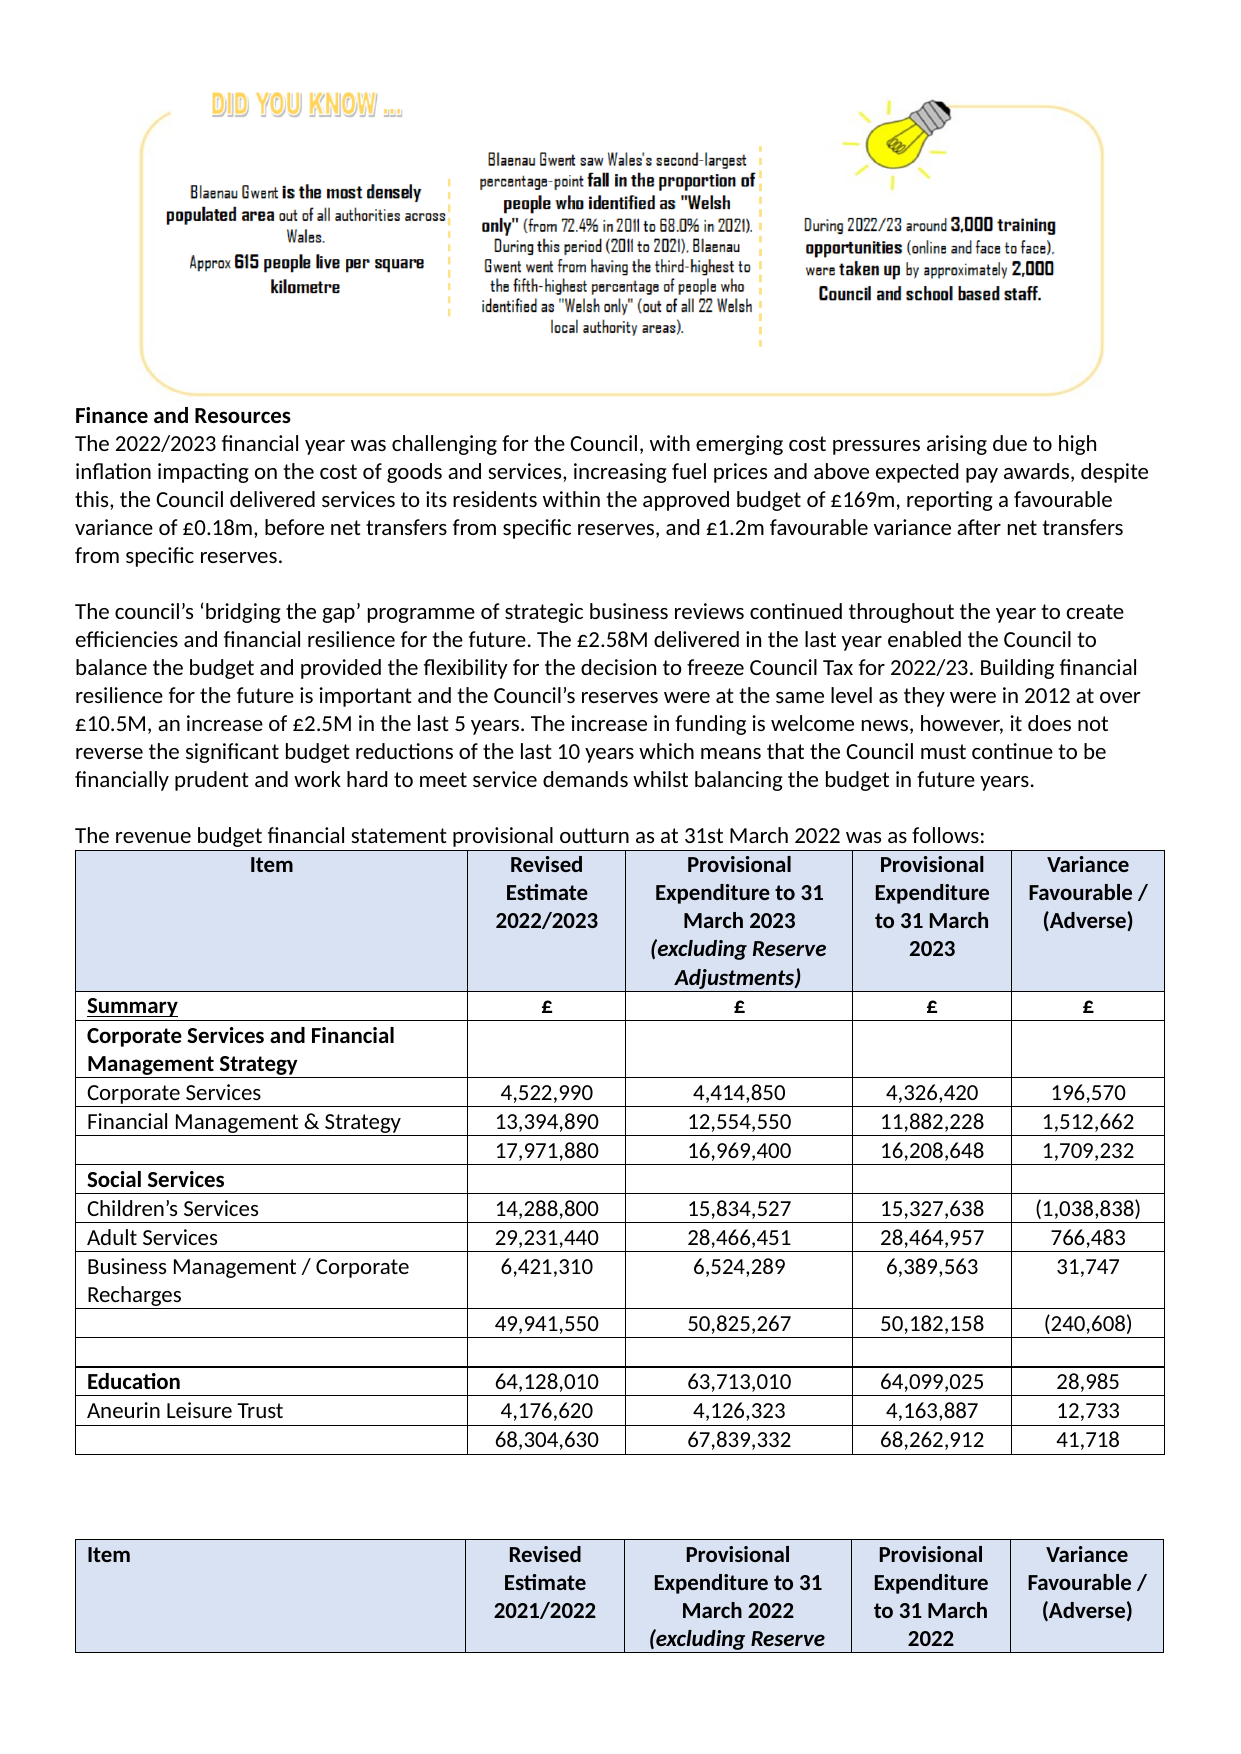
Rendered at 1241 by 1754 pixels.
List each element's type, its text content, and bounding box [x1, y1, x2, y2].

table_cell Education [76, 1368, 467, 1395]
text The revenue budget financial statement provisional outturn as at 31st March 2022 was as follows: [75, 821, 1165, 849]
table_cell [626, 1338, 852, 1366]
table_cell [76, 1309, 467, 1337]
table_cell 31,747 [1012, 1252, 1164, 1308]
table_cell [1012, 1338, 1164, 1366]
table_cell 766,483 [1012, 1223, 1164, 1251]
table_header Item [76, 851, 467, 991]
table_cell 50,182,158 [853, 1309, 1011, 1337]
table_cell 68,304,630 [468, 1426, 625, 1453]
table_cell 17,971,880 [468, 1136, 625, 1164]
table_cell 6,524,289 [626, 1252, 852, 1308]
table_cell 50,825,267 [626, 1309, 852, 1337]
table_cell 16,208,648 [853, 1136, 1011, 1164]
text The council’s ‘bridging the gap’ programme of strategic business reviews continued throughout the year to create efficiencies and financial resilience for the future. The £2.58M delivered in the last year enabled the Council to balance the budget and provided the flexibility for the decision to freeze Council Tax for 2022/23. Building financial resilience for the future is important and the Council’s reserves were at the same level as they were in 2012 at over £10.5M, an increase of £2.5M in the last 5 years. The increase in funding is welcome news, however, it does not reverse the significant budget reductions of the last 10 years which means that the Council must continue to be financially prudent and work hard to meet service demands whilst balancing the budget in future years. [75, 597, 1165, 793]
table_cell [626, 1165, 852, 1193]
table_cell Adult Services [76, 1223, 467, 1251]
table_cell [468, 1021, 625, 1077]
table_cell Aneurin Leisure Trust [76, 1396, 467, 1424]
table_cell 29,231,440 [468, 1223, 625, 1251]
table_cell Social Services [76, 1165, 467, 1193]
table_cell [468, 1338, 625, 1366]
table_cell 16,969,400 [626, 1136, 852, 1164]
table_cell 4,522,990 [468, 1078, 625, 1106]
table_cell 4,176,620 [468, 1396, 625, 1424]
table_cell 1,709,232 [1012, 1136, 1164, 1164]
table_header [852, 1540, 1010, 1652]
table_cell [853, 1165, 1011, 1193]
table_cell 41,718 [1012, 1426, 1164, 1453]
table_cell [1012, 1165, 1164, 1193]
table_cell 13,394,890 [468, 1107, 625, 1135]
table_cell [76, 1338, 467, 1366]
table_cell 6,389,563 [853, 1252, 1011, 1308]
table_cell 4,414,850 [626, 1078, 852, 1106]
table_cell (1,038,838) [1012, 1194, 1164, 1222]
table_cell 64,099,025 [853, 1368, 1011, 1395]
table_cell 28,985 [1012, 1368, 1164, 1395]
text Finance and Resources [75, 401, 1165, 429]
table_cell 14,288,800 [468, 1194, 625, 1222]
table_cell 4,163,887 [853, 1396, 1011, 1424]
table_cell 67,839,332 [626, 1426, 852, 1453]
table_cell 6,421,310 [468, 1252, 625, 1308]
table_cell 63,713,010 [626, 1368, 852, 1395]
table_cell £ [1012, 992, 1164, 1020]
table_cell 196,570 [1012, 1078, 1164, 1106]
table_cell [626, 1021, 852, 1077]
picture [128, 75, 1112, 402]
table_cell 1,512,662 [1012, 1107, 1164, 1135]
table_cell [853, 1338, 1011, 1366]
table_cell [468, 1165, 625, 1193]
table_cell 4,326,420 [853, 1078, 1011, 1106]
table_cell (240,608) [1012, 1309, 1164, 1337]
table_header Provisional Expenditure to 31 March 2023 (excluding Reserve Adjustments) [626, 851, 852, 991]
table_cell [853, 1021, 1011, 1077]
table_cell £ [853, 992, 1011, 1020]
table_cell [76, 1136, 467, 1164]
table_cell 49,941,550 [468, 1309, 625, 1337]
table_header Revised Estimate 2022/2023 [468, 851, 625, 991]
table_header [466, 1540, 624, 1652]
table_cell 15,834,527 [626, 1194, 852, 1222]
table_cell 28,466,451 [626, 1223, 852, 1251]
table_cell £ [626, 992, 852, 1020]
table_cell Corporate Services and Financial Management Strategy [76, 1021, 467, 1077]
table_cell Children’s Services [76, 1194, 467, 1222]
table_cell 12,554,550 [626, 1107, 852, 1135]
table_header Item [76, 1540, 465, 1652]
table_cell 28,464,957 [853, 1223, 1011, 1251]
table_cell 4,126,323 [626, 1396, 852, 1424]
table_cell 12,733 [1012, 1396, 1164, 1424]
table_cell £ [468, 992, 625, 1020]
table_header Provisional Expenditure to 31 March 2023 [853, 851, 1011, 991]
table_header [625, 1540, 851, 1652]
text The 2022/2023 financial year was challenging for the Council, with emerging cost pressures arising due to high inflation impacting on the cost of goods and services, increasing fuel prices and above expected pay awards, despite this, the Council delivered services to its residents within the approved budget of £169m, reporting a favourable variance of £0.18m, before net transfers from specific reserves, and £1.2m favourable variance after net transfers from specific reserves. [75, 429, 1165, 569]
table_cell Summary [76, 992, 467, 1020]
table_cell [1012, 1021, 1164, 1077]
table_cell 64,128,010 [468, 1368, 625, 1395]
table_header Variance Favourable / (Adverse) [1012, 851, 1164, 991]
table_cell 11,882,228 [853, 1107, 1011, 1135]
table_cell [76, 1426, 467, 1453]
table_cell 68,262,912 [853, 1426, 1011, 1453]
table_cell Business Management / Corporate Recharges [76, 1252, 467, 1308]
table_cell Corporate Services [76, 1078, 467, 1106]
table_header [1011, 1540, 1163, 1652]
table_cell 15,327,638 [853, 1194, 1011, 1222]
table_cell Financial Management & Strategy [76, 1107, 467, 1135]
